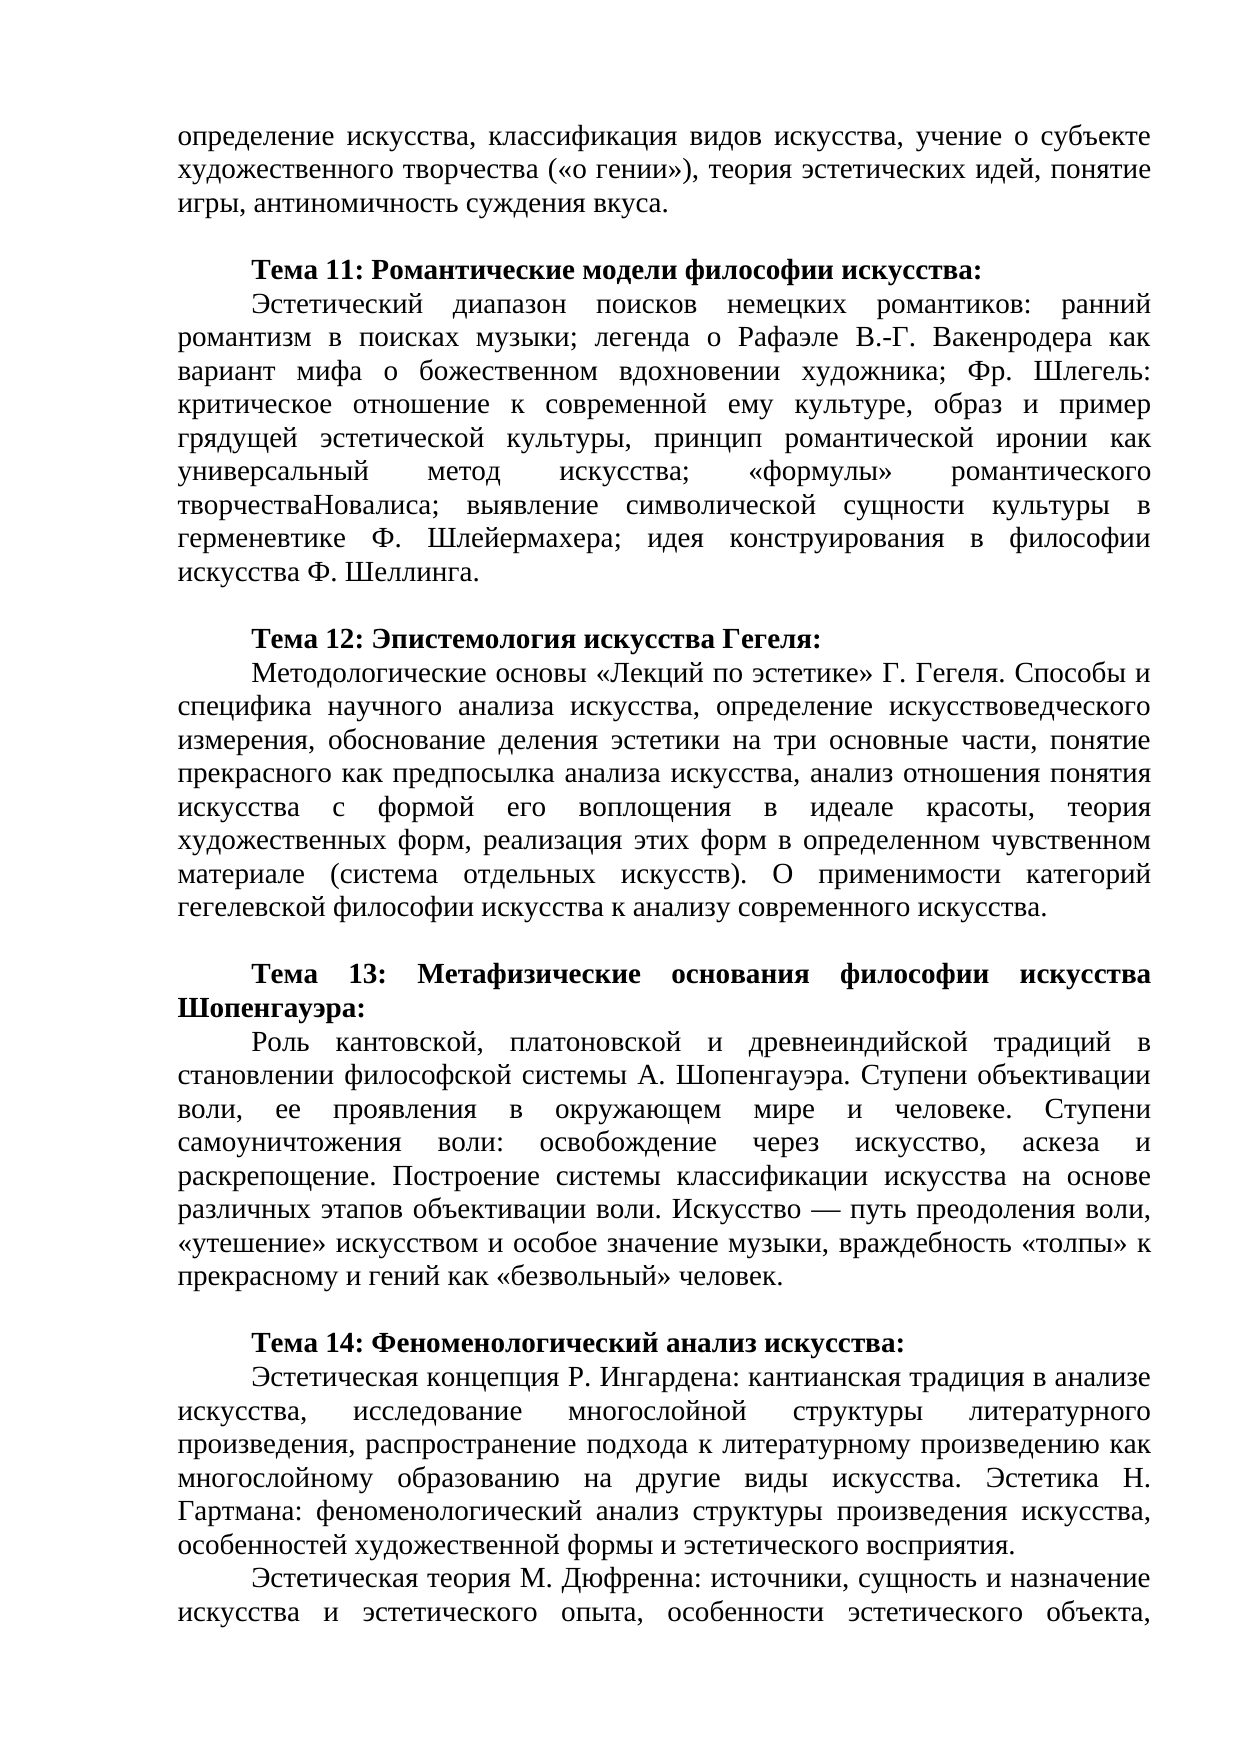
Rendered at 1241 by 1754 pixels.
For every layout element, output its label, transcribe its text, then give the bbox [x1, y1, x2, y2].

text Тема 13: Метафизические основания философии искусства Шопенгауэра: [177, 957, 1152, 1024]
text Эстетическая концепция Р. Ингардена: кантианская традиция в анализе искусства, исследование многослойной структуры литературного произведения, распространение подхода к литературному произведению как многослойному образованию на другие виды искусства. Эстетика Н. Гартмана: феноменологический анализ структуры произведения искусства, особенностей художественной формы и эстетического восприятия. [177, 1359, 1152, 1560]
text Тема 11: Романтические модели философии искусства: [177, 252, 1152, 286]
text Тема 14: Феноменологический анализ искусства: [177, 1326, 1152, 1359]
text Методологические основы «Лекций по эстетике» Г. Гегеля. Способы и специфика научного анализа искусства, определение искусствоведческого измерения, обоснование деления эстетики на три основные части, понятие прекрасного как предпосылка анализа искусства, анализ отношения понятия искусства с формой его воплощения в идеале красоты, теория художественных форм, реализация этих форм в определенном чувственном материале (система отдельных искусств). О применимости категорий гегелевской философии искусства к анализу современного искусства. [177, 655, 1152, 923]
text Роль кантовской, платоновской и древнеиндийской традиций в становлении философской системы А. Шопенгауэра. Ступени объективации воли, ее проявления в окружающем мире и человеке. Ступени самоуничтожения воли: освобождение через искусство, аскеза и раскрепощение. Построение системы классификации искусства на основе различных этапов объективации воли. Искусство — путь преодоления воли, «утешение» искусством и особое значение музыки, враждебность «толпы» к прекрасному и гений как «безвольный» человек. [177, 1024, 1152, 1292]
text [177, 118, 1152, 219]
text Тема 12: Эпистемология искусства Гегеля: [177, 621, 1152, 655]
text Эстетический диапазон поисков немецких романтиков: ранний романтизм в поисках музыки; легенда о Рафаэле В.-Г. Вакенродера как вариант мифа о божественном вдохновении художника; Фр. Шлегель: критическое отношение к современной ему культуре, образ и пример грядущей эстетической культуры, принцип романтической иронии как универсальный метод искусства; «формулы» романтического творчестваНовалиса; выявление символической сущности культуры в герменевтике Ф. Шлейермахера; идея конструирования в философии искусства Ф. Шеллинга. [177, 286, 1152, 588]
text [177, 1560, 1152, 1627]
